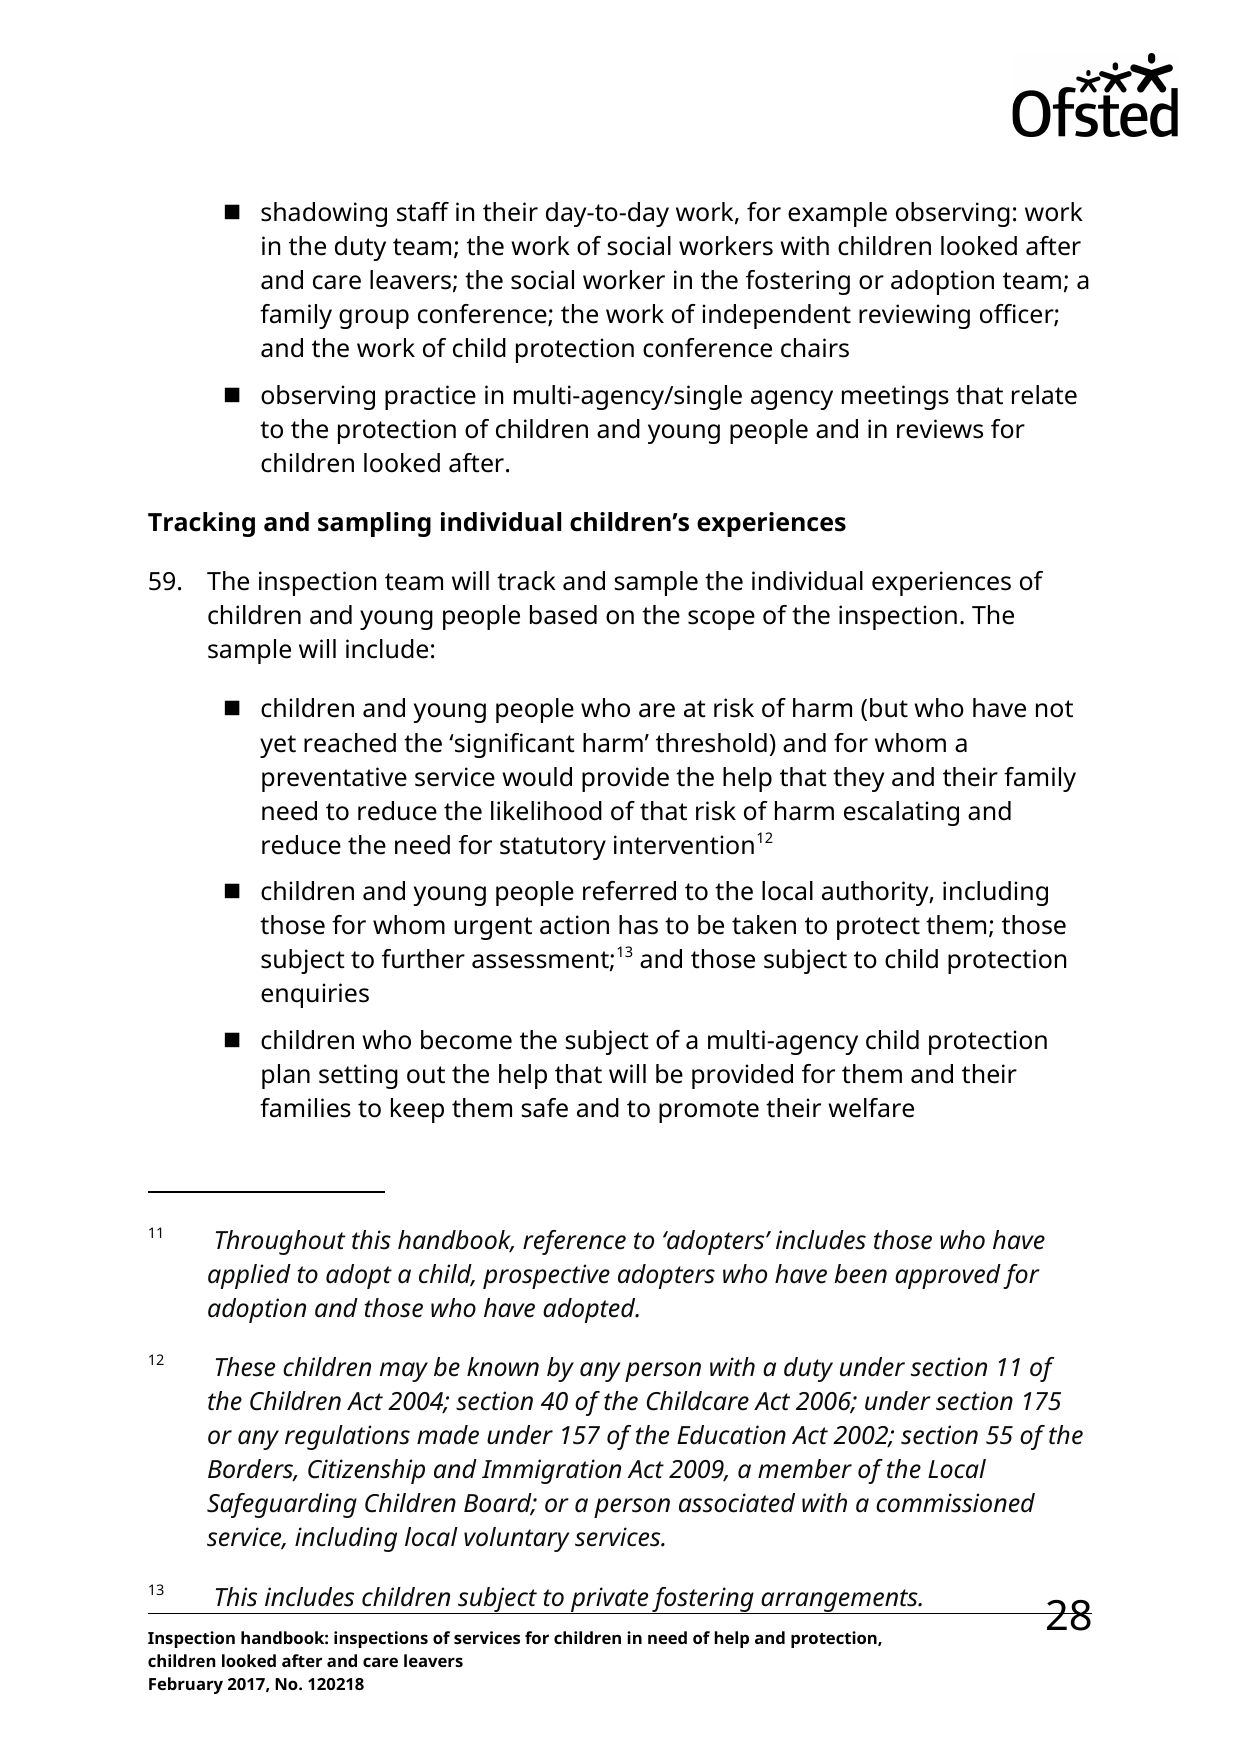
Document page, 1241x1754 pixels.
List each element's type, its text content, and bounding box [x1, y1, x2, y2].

picture [1012, 53, 1178, 137]
text children and young people referred to the local authority, including those for whom urgent action has to be taken to protect them; those subject to further assessment; and those subject to child protection enquiries [223, 874, 1092, 1010]
text children who become the subject of a multi-agency child protection plan setting out the help that will be provided for them and their families to keep them safe and to promote their welfare [223, 1023, 1092, 1125]
text observing practice in multi-agency/single agency meetings that relate to the protection of children and young people and in reviews for children looked after. [223, 378, 1092, 480]
text children and young people who are at risk of harm (but who have not yet reached the ‘significant harm’ threshold) and for whom a preventative service would provide the help that they and their family need to reduce the likelihood of that risk of harm escalating and reduce the need for statutory intervention [223, 691, 1092, 861]
text shadowing staff in their day-to-day work, for example observing: work in the duty team; the work of social workers with children looked after and care leavers; the social worker in the fostering or adoption team; a family group conference; the work of independent reviewing officer; and the work of child protection conference chairs [223, 195, 1092, 365]
subtitle Tracking and sampling individual children’s experiences [148, 505, 1092, 539]
list The inspection team will track and sample the individual experiences of children and young people based on the scope of the inspection. The sample will include: [148, 564, 1092, 666]
